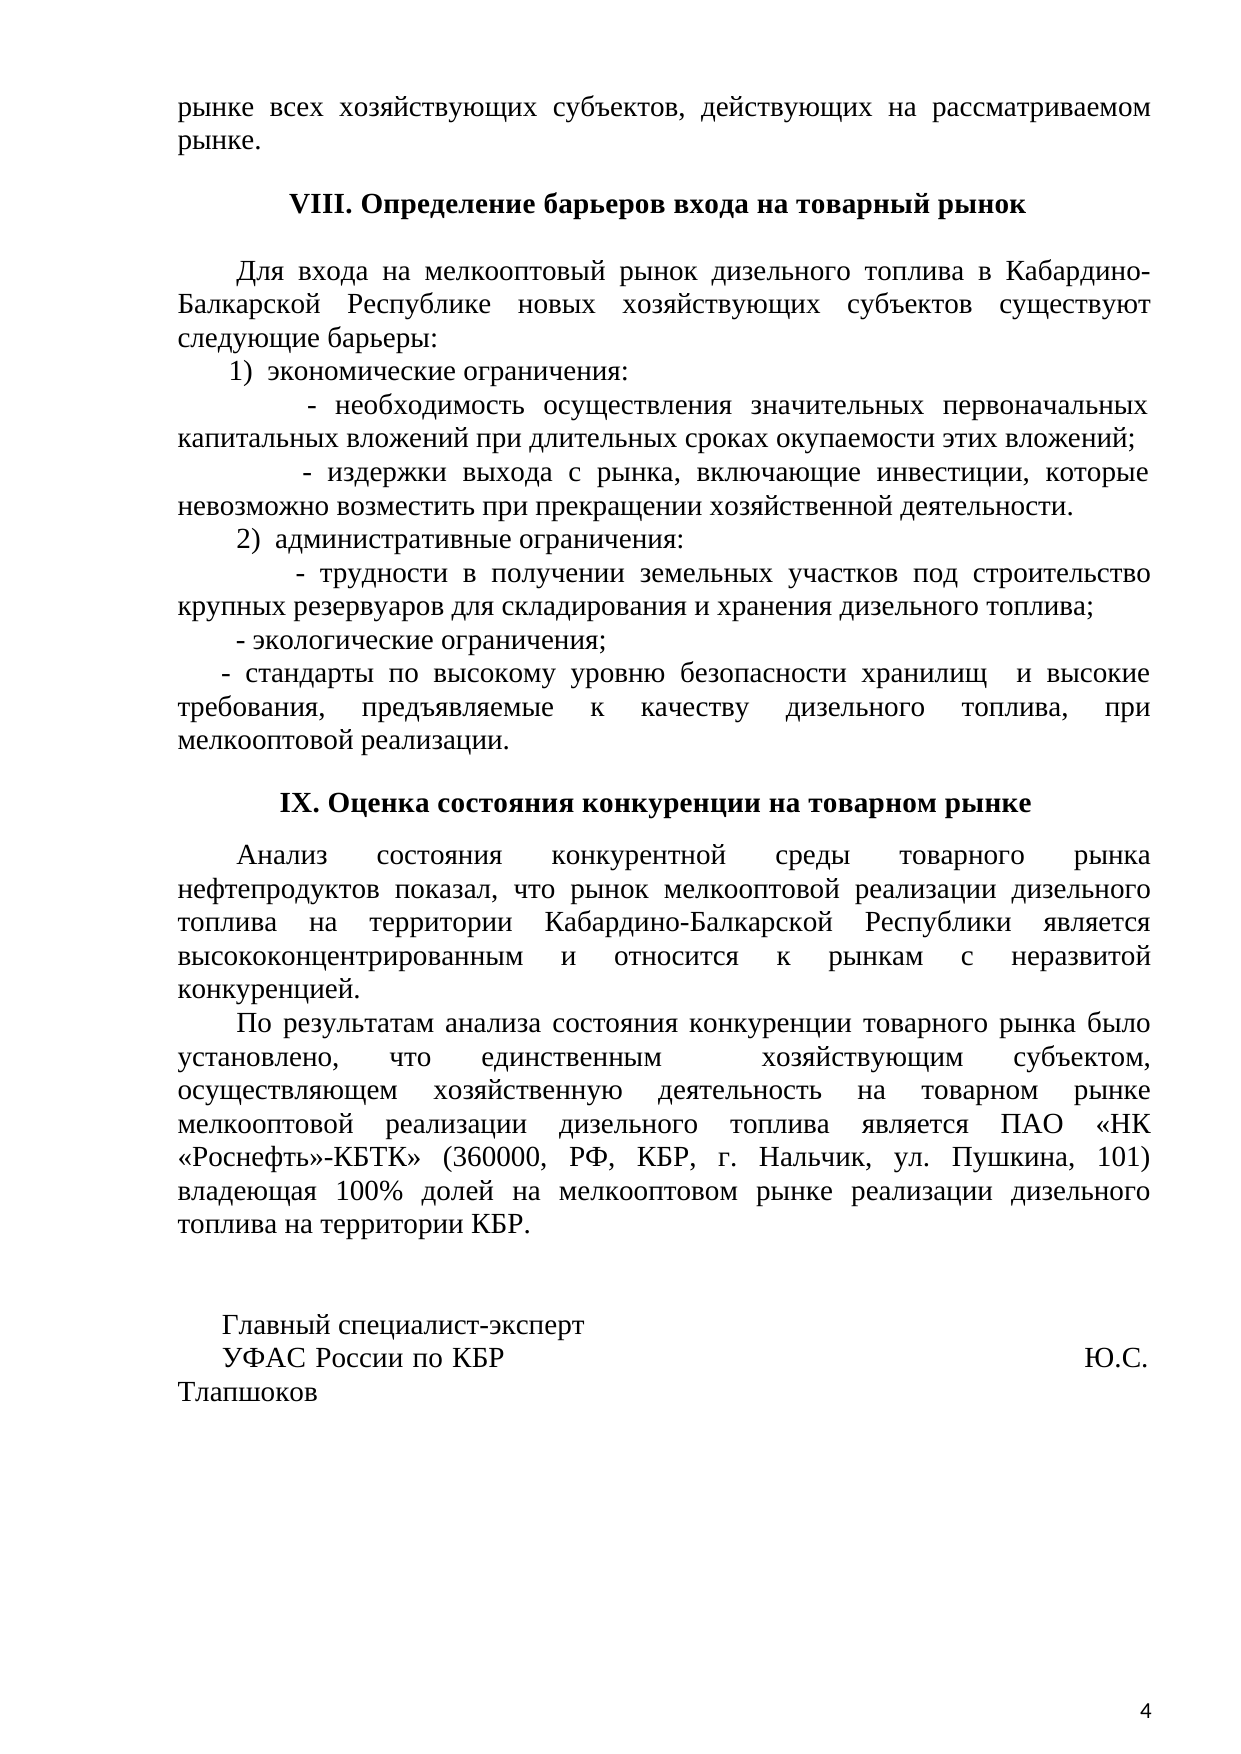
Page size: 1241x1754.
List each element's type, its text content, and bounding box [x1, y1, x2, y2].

text Анализ состояния конкурентной среды товарного рынка нефтепродуктов показал, что рынок мелкооптовой реализации дизельного топлива на территории Кабардино-Балкарской Республики является высококонцентрированным и относится к рынкам с неразвитой конкуренцией. [177, 837, 1152, 1005]
text VIII. Определение барьеров входа на товарный рынок [177, 186, 1139, 219]
text 1) экономические ограничения: [177, 353, 1152, 387]
text 2) административные ограничения: [177, 521, 1149, 555]
text - необходимость осуществления значительных первоначальных капитальных вложений при длительных сроках окупаемости этих вложений; [177, 387, 1149, 454]
text Главный специалист-эксперт [177, 1307, 1152, 1341]
text - экологические ограничения; [177, 622, 1152, 655]
text - издержки выхода с рынка, включающие инвестиции, которые невозможно возместить при прекращении хозяйственной деятельности. [177, 454, 1149, 521]
text - трудности в получении земельных участков под строительство крупных резервуаров для складирования и хранения дизельного топлива; [177, 555, 1152, 622]
text - стандарты по высокому уровню безопасности хранилищ и высокие требования, предъявляемые к качеству дизельного топлива, при мелкооптовой реализации. [177, 655, 1152, 756]
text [177, 89, 1152, 156]
text IX. Оценка состояния конкуренции на товарном рынке [177, 785, 1135, 818]
text УФАС России по КБР Ю.С. Тлапшоков [177, 1341, 1152, 1408]
text Для входа на мелкооптовый рынок дизельного топлива в Кабардино-Балкарской Республике новых хозяйствующих субъектов существуют следующие барьеры: [177, 253, 1152, 353]
text По результатам анализа состояния конкуренции товарного рынка было установлено, что единственным хозяйствующим субъектом, осуществляющем хозяйственную деятельность на товарном рынке мелкооптовой реализации дизельного топлива является ПАО «НК «Роснефть»-КБТК» (360000, РФ, КБР, г. Нальчик, ул. Пушкина, 101) владеющая 100% долей на мелкооптовом рынке реализации дизельного топлива на территории КБР. [177, 1005, 1152, 1240]
